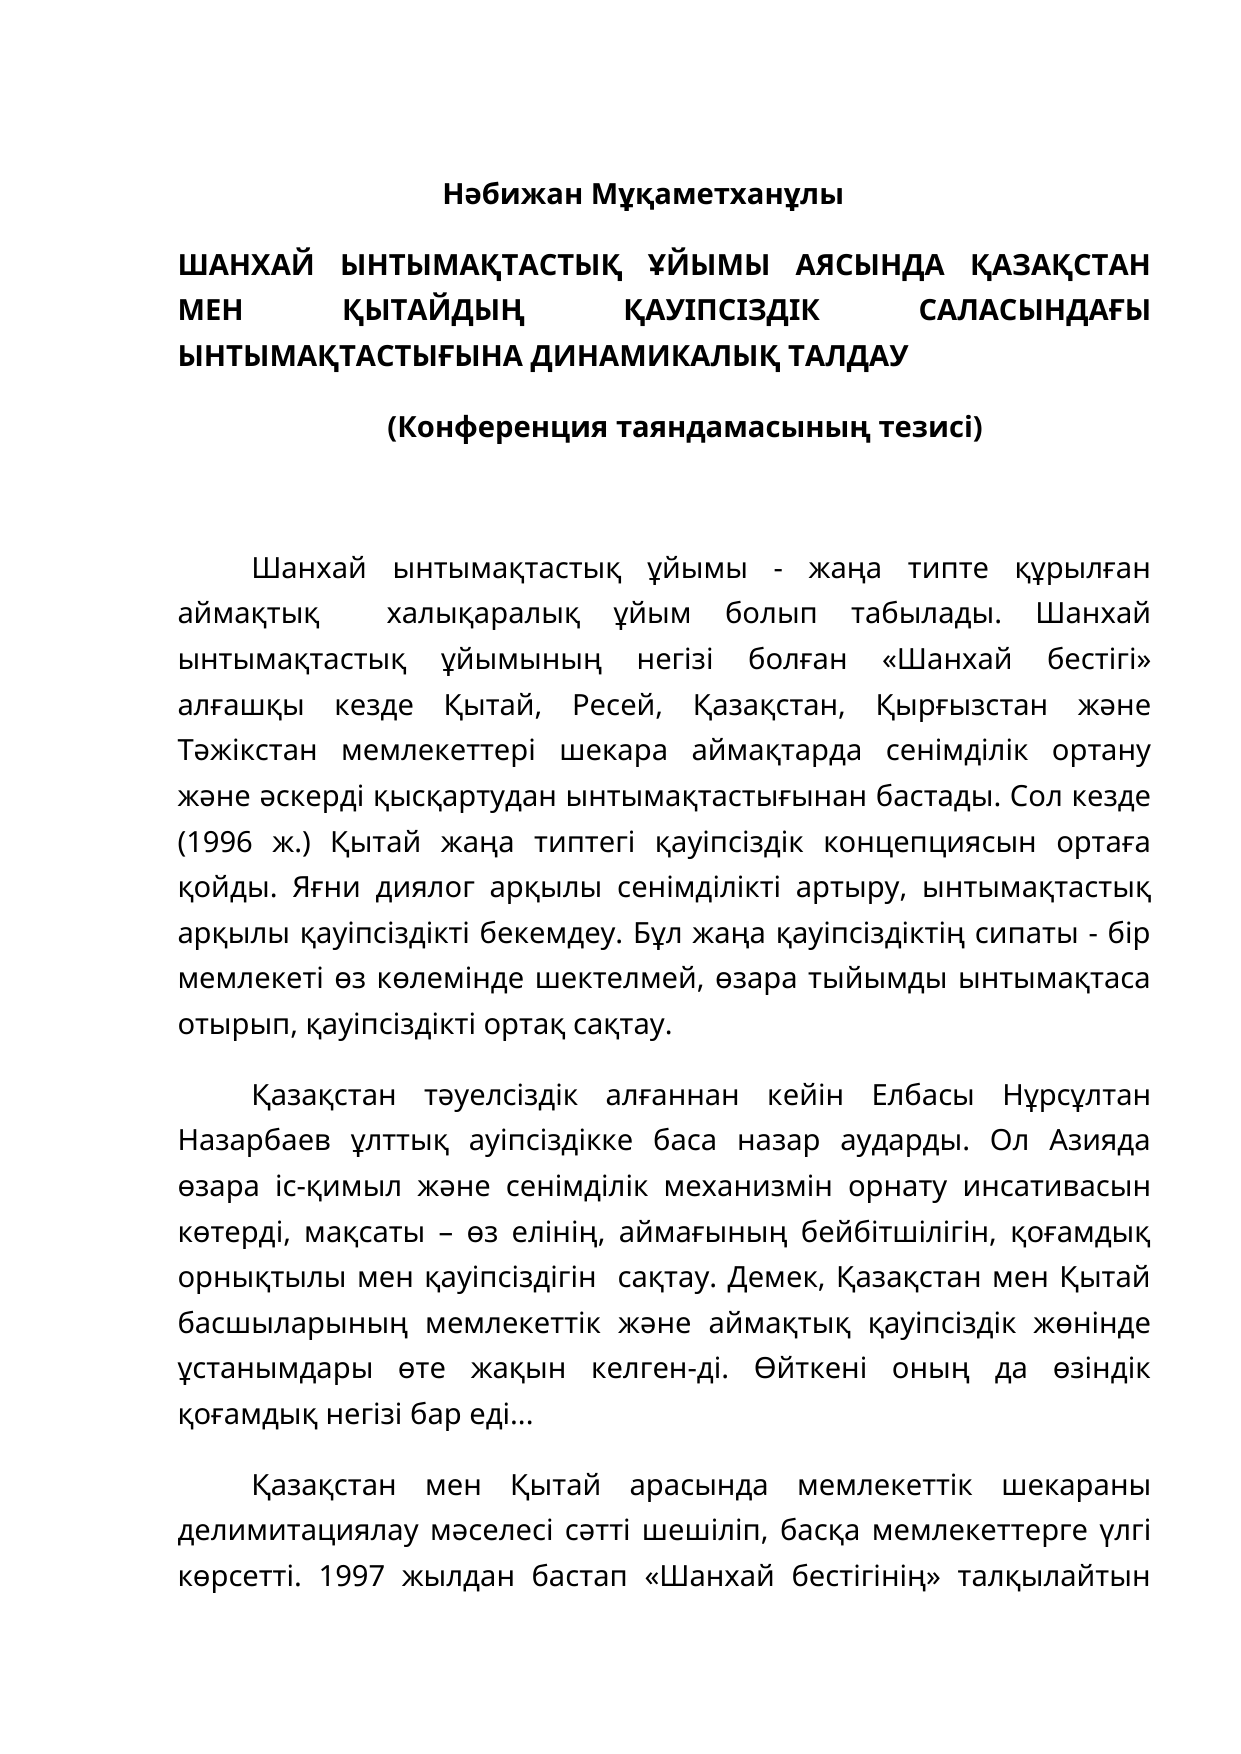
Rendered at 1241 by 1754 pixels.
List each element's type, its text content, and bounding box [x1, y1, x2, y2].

text Шанхай ынтымақтастық ұйымы - жаңа типте құрылған аймақтық халықаралық ұйым болып табылады. Шанхай ынтымақтастық ұйымының негізі болған «Шанхай бестігі» алғашқы кезде Қытай, Ресей, Қазақстан, Қырғызстан және Тәжікстан мемлекеттері шекара аймақтарда сенімділік ортану және әскерді қысқартудан ынтымақтастығынан бастады. Сол кезде (1996 ж.) Қытай жаңа типтегі қауіпсіздік концепциясын ортаға қойды. Яғни диялог арқылы сенімділікті артыру, ынтымақтастық арқылы қауіпсіздікті бекемдеу. Бұл жаңа қауіпсіздіктің сипаты - бір мемлекеті өз көлемінде шектелмей, өзара тыйымды ынтымақтаса отырып, қауіпсіздікті ортақ сақтау. [177, 547, 1152, 1043]
text Қазақстан тәуелсіздік алғаннан кейін Елбасы Нұрсұлтан Назарбаев ұлттық ауіпсіздікке баса назар аударды. Ол Азияда өзара іс-қимыл және сенімділік механизмін орнату инсативасын көтерді, мақсаты – өз елінің, аймағының бейбітшілігін, қоғамдық орнықтылы мен қауіпсіздігін сақтау. Демек, Қазақстан мен Қытай басшыларының мемлекеттік және аймақтық қауіпсіздік жөнінде ұстанымдары өте жақын келген-ді. Өйткені оның да өзіндік қоғамдық негізі бар еді... [177, 1074, 1152, 1433]
text ШАНХАЙ ЫНТЫМАҚТАСТЫҚ ҰЙЫМЫ АЯСЫНДА ҚАЗАҚСТАН МЕН ҚЫТАЙДЫҢ ҚАУІПСІЗДІК САЛАСЫНДАҒЫ ЫНТЫМАҚТАСТЫҒЫНА ДИНАМИКАЛЫҚ ТАЛДАУ [177, 244, 1152, 375]
text (Конференция таяндамасының тезисі) [251, 406, 1152, 446]
text Нәбижан Мұқаметханұлы [177, 173, 1152, 213]
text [177, 1464, 1152, 1595]
